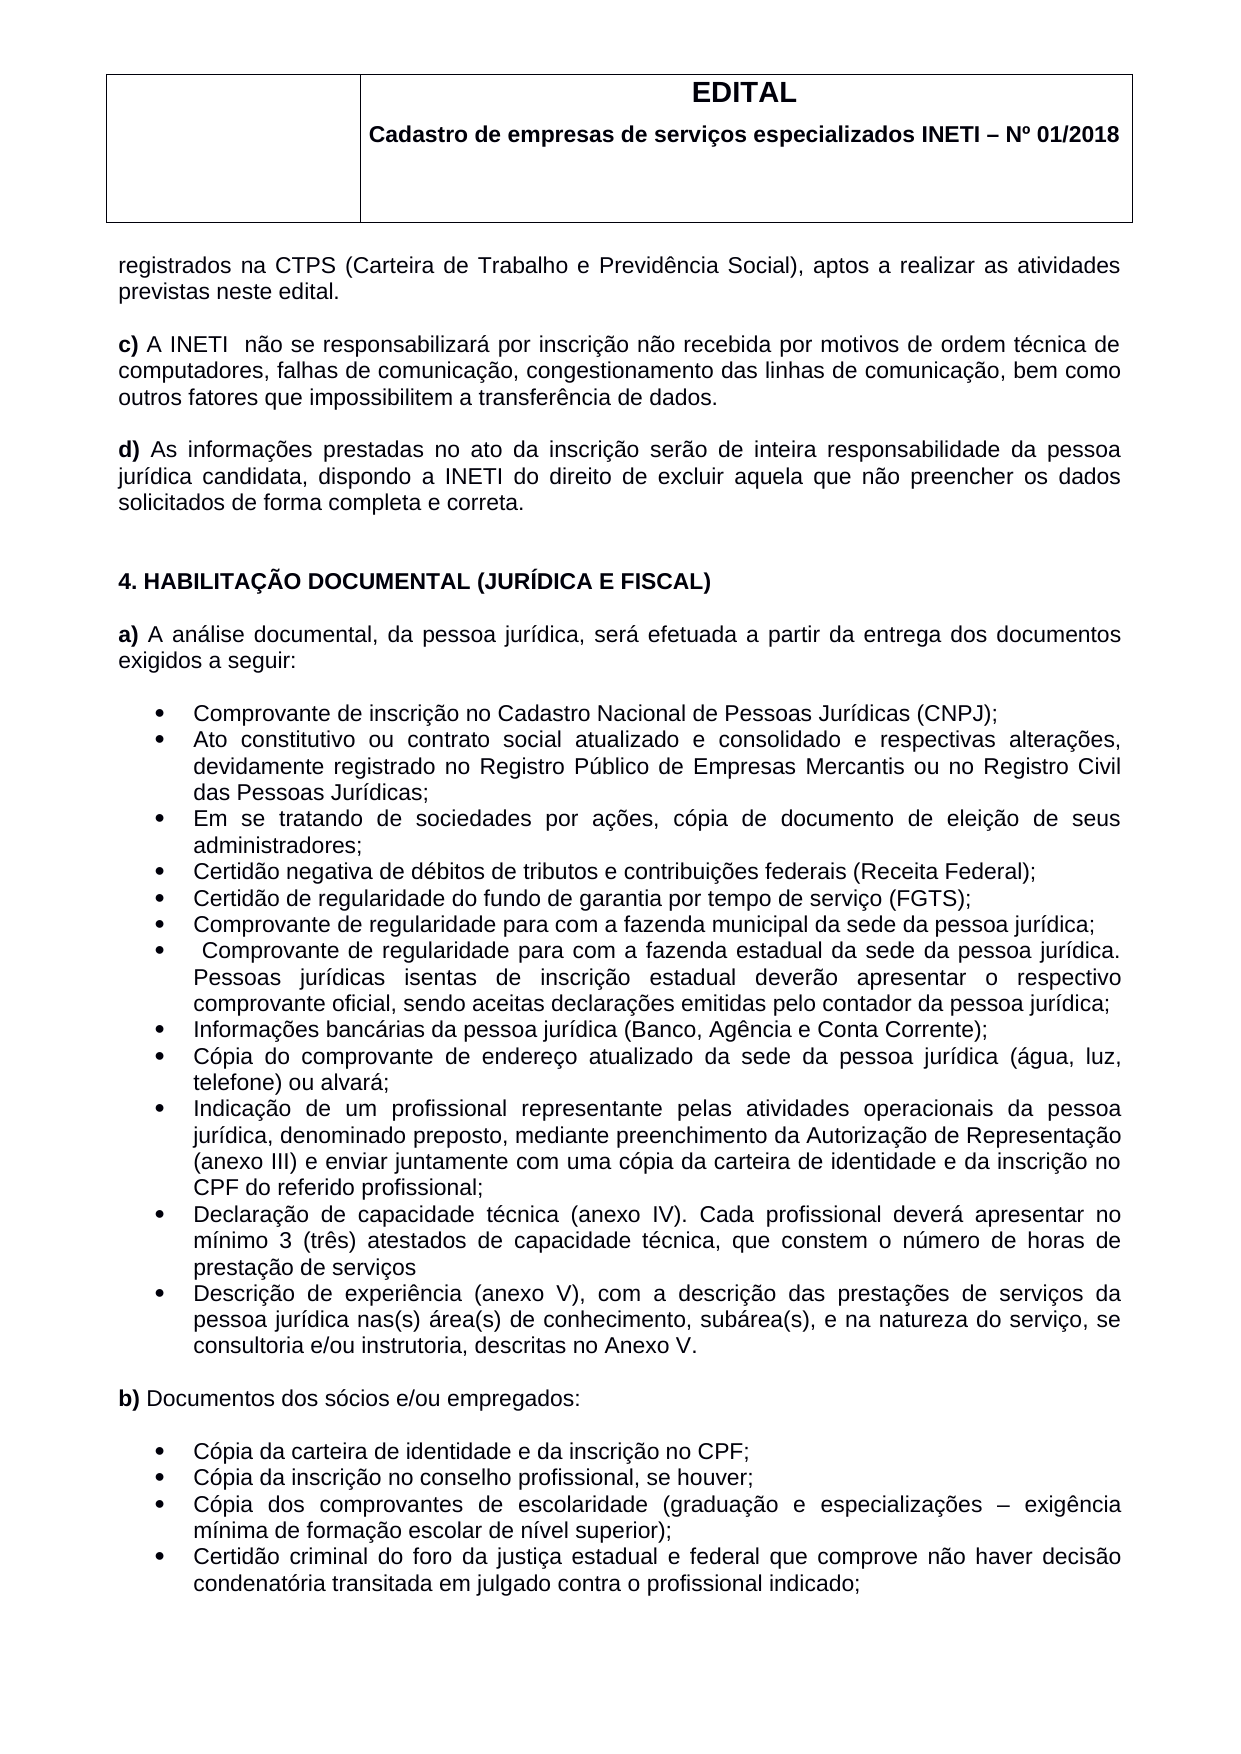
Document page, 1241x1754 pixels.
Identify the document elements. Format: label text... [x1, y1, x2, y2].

list Ato constitutivo ou contrato social atualizado e consolidado e respectivas alterações, devidamente registrado no Registro Público de Empresas Mercantis ou no Registro Civil das Pessoas Jurídicas; [156, 726, 1122, 805]
list Indicação de um profissional representante pelas atividades operacionais da pessoa jurídica, denominado preposto, mediante preenchimento da Autorização de Representação (anexo III) e enviar juntamente com uma cópia da carteira de identidade e da inscrição no CPF do referido profissional; [156, 1095, 1122, 1201]
text 4. HABILITAÇÃO DOCUMENTAL (JURÍDICA E FISCAL) [118, 568, 1122, 594]
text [118, 252, 1122, 305]
list Em se tratando de sociedades por ações, cópia de documento de eleição de seus administradores; [156, 805, 1122, 858]
text c) A INETI não se responsabilizará por inscrição não recebida por motivos de ordem técnica de computadores, falhas de comunicação, congestionamento das linhas de comunicação, bem como outros fatores que impossibilitem a transferência de dados. [118, 331, 1122, 410]
list Descrição de experiência (anexo V), com a descrição das prestações de serviços da pessoa jurídica nas(s) área(s) de conhecimento, subárea(s), e na natureza do serviço, se consultoria e/ou instrutoria, descritas no Anexo V. [156, 1280, 1122, 1359]
text b) Documentos dos sócios e/ou empregados: [118, 1385, 1122, 1412]
list Cópia do comprovante de endereço atualizado da sede da pessoa jurídica (água, luz, telefone) ou alvará; [156, 1043, 1122, 1095]
list Cópia dos comprovantes de escolaridade (graduação e especializações – exigência mínima de formação escolar de nível superior); [156, 1491, 1122, 1543]
list Comprovante de regularidade para com a fazenda estadual da sede da pessoa jurídica. Pessoas jurídicas isentas de inscrição estadual deverão apresentar o respectivo comprovante oficial, sendo aceitas declarações emitidas pelo contador da pessoa jurídica; [156, 937, 1122, 1016]
list Certidão criminal do foro da justiça estadual e federal que comprove não haver decisão condenatória transitada em julgado contra o profissional indicado; [156, 1543, 1122, 1596]
list Cópia da inscrição no conselho profissional, se houver; [156, 1464, 1122, 1491]
list Cópia da carteira de identidade e da inscrição no CPF; [156, 1438, 1122, 1464]
list Declaração de capacidade técnica (anexo IV). Cada profissional deverá apresentar no mínimo 3 (três) atestados de capacidade técnica, que constem o número de horas de prestação de serviços [156, 1201, 1122, 1280]
list Comprovante de regularidade para com a fazenda municipal da sede da pessoa jurídica; [156, 911, 1122, 937]
list Comprovante de inscrição no Cadastro Nacional de Pessoas Jurídicas (CNPJ); [156, 700, 1122, 726]
list Certidão negativa de débitos de tributos e contribuições federais (Receita Federal); [156, 858, 1122, 884]
text d) As informações prestadas no ato da inscrição serão de inteira responsabilidade da pessoa jurídica candidata, dispondo a INETI do direito de excluir aquela que não preencher os dados solicitados de forma completa e correta. [118, 436, 1122, 516]
list Informações bancárias da pessoa jurídica (Banco, Agência e Conta Corrente); [156, 1016, 1122, 1043]
list Certidão de regularidade do fundo de garantia por tempo de serviço (FGTS); [156, 884, 1122, 911]
text a) A análise documental, da pessoa jurídica, será efetuada a partir da entrega dos documentos exigidos a seguir: [118, 621, 1122, 674]
